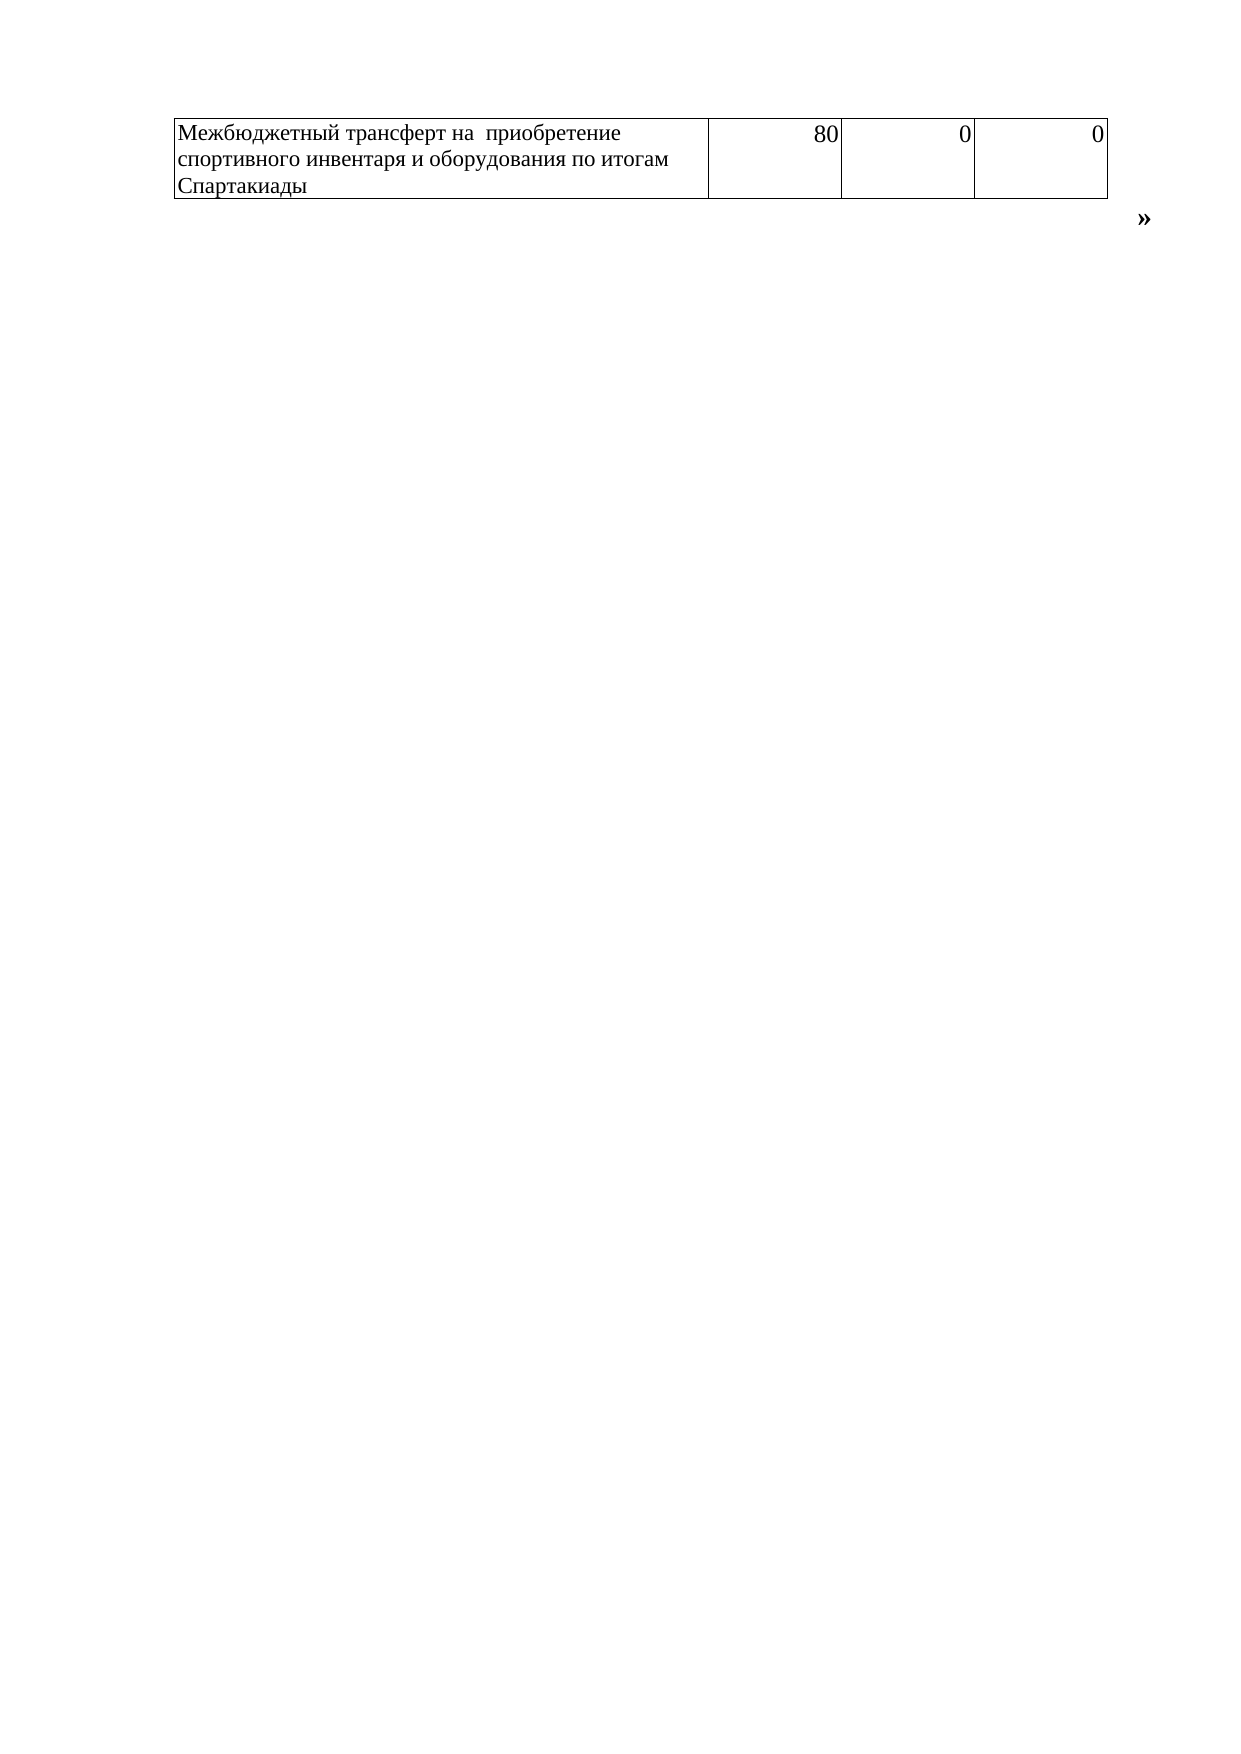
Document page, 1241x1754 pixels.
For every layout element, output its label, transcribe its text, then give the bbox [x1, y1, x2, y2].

table_cell Межбюджетный трансферт на приобретение спортивного инвентаря и оборудования по итогам Спартакиады [175, 119, 708, 198]
table_cell 0 [975, 119, 1107, 198]
table_cell 80 [709, 119, 841, 198]
text » [177, 199, 1152, 233]
table_cell 0 [842, 119, 974, 198]
